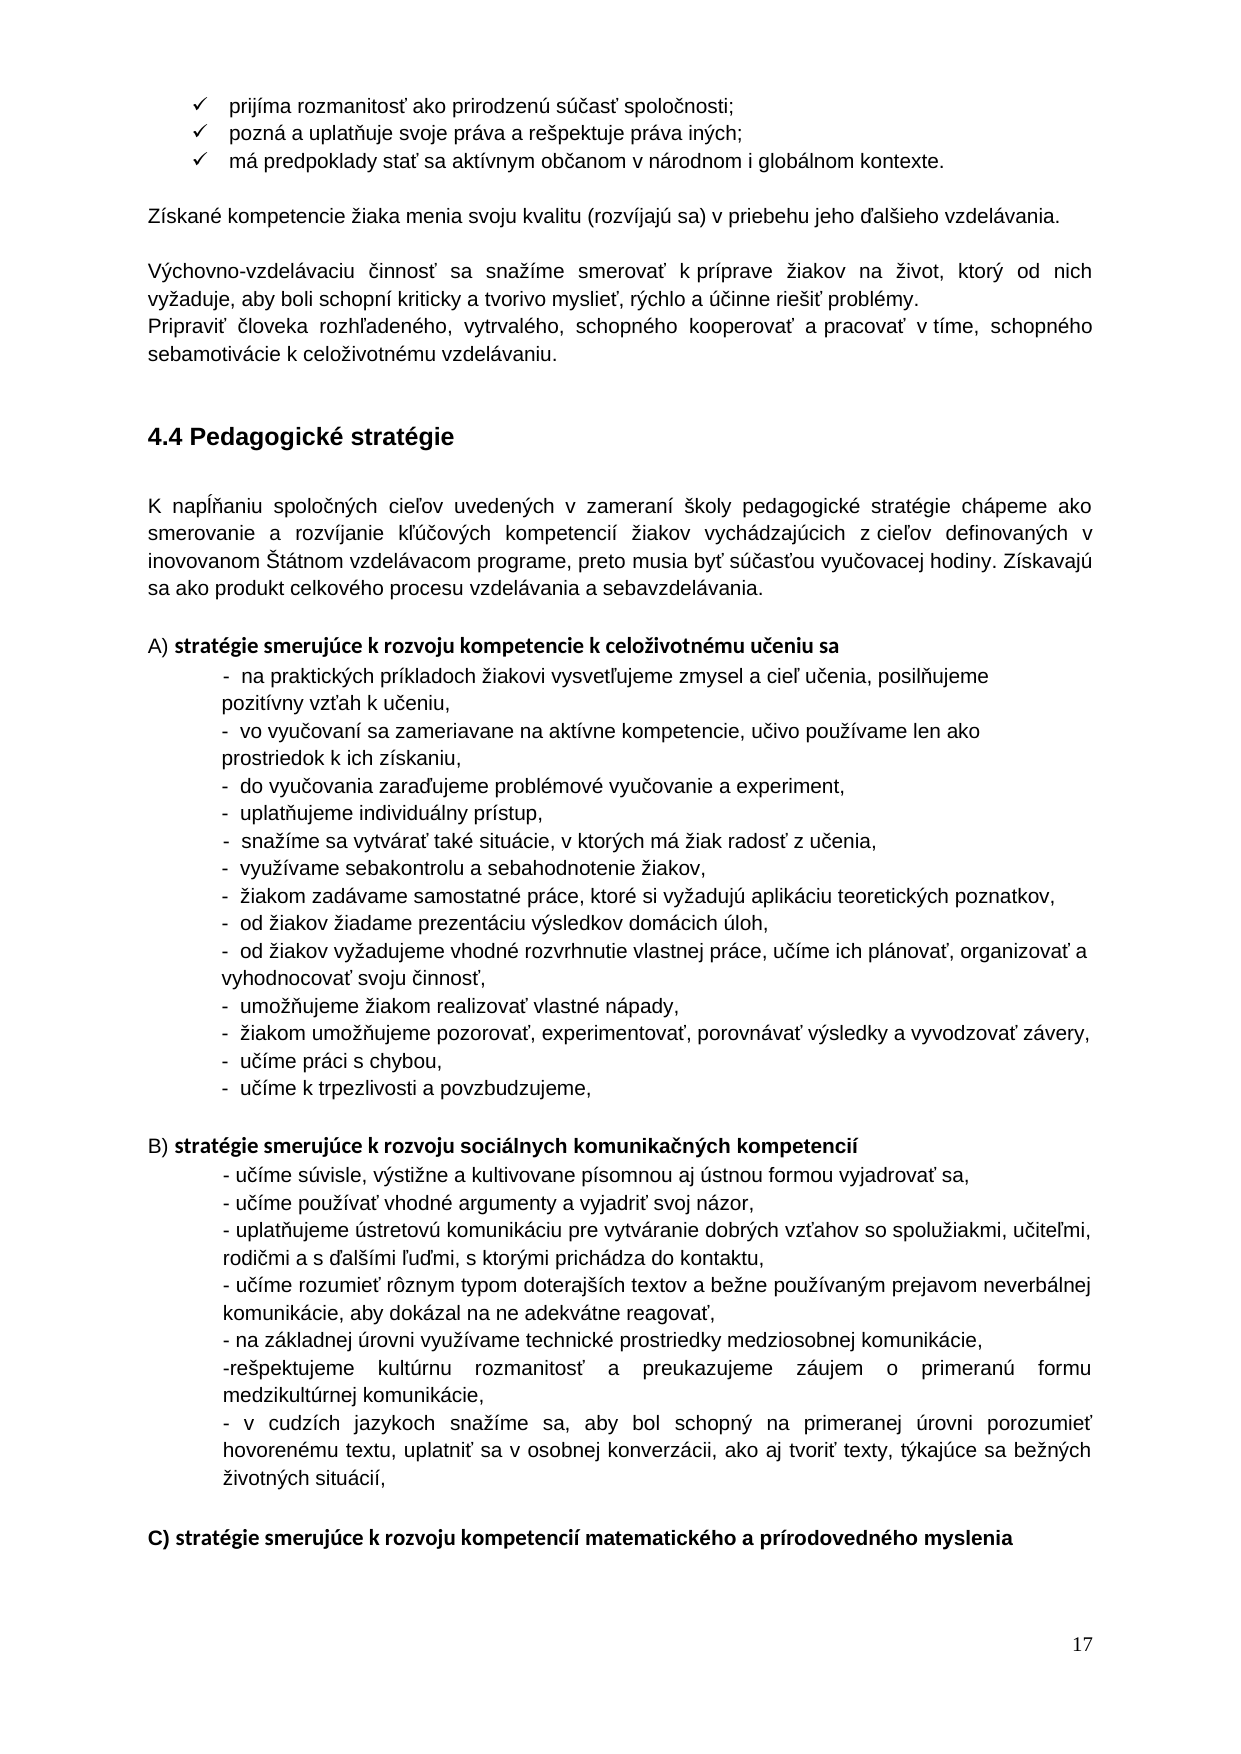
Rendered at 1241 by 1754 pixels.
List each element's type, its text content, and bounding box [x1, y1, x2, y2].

text - učíme rozumieť rôznym typom doterajších textov a bežne používaným prejavom neverbálnej komunikácie, aby dokázal na ne adekvátne reagovať, [223, 1273, 1093, 1324]
text - v cudzích jazykoch snažíme sa, aby bol schopný na primeranej úrovni porozumieť hovorenému textu, uplatniť sa v osobnej konverzácii, ako aj tvoriť texty, týkajúce sa bežných životných situácií, [223, 1411, 1093, 1489]
list - od žiakov vyžadujeme vhodné rozvrhnutie vlastnej práce, učíme ich plánovať, organizovať a vyhodnocovať svoju činnosť, [221, 938, 1093, 990]
text -rešpektujeme kultúrnu rozmanitosť a preukazujeme záujem o primeranú formu medzikultúrnej komunikácie, [223, 1356, 1093, 1407]
list - učíme práci s chybou, [221, 1048, 1093, 1072]
list - umožňujeme žiakom realizovať vlastné nápady, [221, 993, 1093, 1017]
list - využívame sebakontrolu a sebahodnotenie žiakov, [221, 856, 1093, 880]
list - učíme k trpezlivosti a povzbudzujeme, [221, 1076, 1093, 1100]
list - snažíme sa vytvárať také situácie, v ktorých má žiak radosť z učenia, [223, 828, 1093, 852]
text Pripraviť človeka rozhľadeného, vytrvalého, schopného kooperovať a pracovať v tíme, schopného sebamotivácie k celoživotnému vzdelávaniu. [148, 314, 1093, 365]
list - do vyučovania zaraďujeme problémové vyučovanie a experiment, [221, 773, 1093, 797]
text C) stratégie smerujúce k rozvoju kompetencií matematického a prírodovedného myslenia [148, 1523, 1093, 1551]
list prijíma rozmanitosť ako prirodzenú súčasť spoločnosti; [191, 94, 1093, 118]
subtitle 4.4 Pedagogické stratégie [148, 421, 1093, 450]
text A) stratégie smerujúce k rozvoju kompetencie k celoživotnému učeniu sa [148, 631, 1093, 659]
list prostriedok k ich získaniu, [221, 746, 1093, 770]
text Výchovno-vzdelávaciu činnosť sa snažíme smerovať k príprave žiakov na život, ktorý od nich vyžaduje, aby boli schopní kriticky a tvorivo myslieť, rýchlo a účinne riešiť problémy. [148, 259, 1093, 310]
list - od žiakov žiadame prezentáciu výsledkov domácich úloh, [185, 911, 1093, 935]
list pozitívny vzťah k učeniu, [221, 691, 1093, 715]
text - na základnej úrovni využívame technické prostriedky medziosobnej komunikácie, [223, 1328, 1093, 1352]
list - uplatňujeme individuálny prístup, [221, 801, 1093, 825]
list - vo vyučovaní sa zameriavane na aktívne kompetencie, učivo používame len ako [221, 718, 1093, 742]
list - na praktických príkladoch žiakovi vysvetľujeme zmysel a cieľ učenia, posilňujeme [223, 663, 1093, 687]
text - učíme súvisle, výstižne a kultivovane písomnou aj ústnou formou vyjadrovať sa, [223, 1163, 1093, 1187]
list pozná a uplatňuje svoje práva a rešpektuje práva iných; [191, 121, 1093, 145]
text - uplatňujeme ústretovú komunikáciu pre vytváranie dobrých vzťahov so spolužiakmi, učiteľmi, rodičmi a s ďalšími ľuďmi, s ktorými prichádza do kontaktu, [223, 1218, 1093, 1269]
list má predpoklady stať sa aktívnym občanom v národnom i globálnom kontexte. [191, 149, 1093, 173]
text - učíme používať vhodné argumenty a vyjadriť svoj názor, [223, 1191, 1093, 1214]
text Získané kompetencie žiaka menia svoju kvalitu (rozvíjajú sa) v priebehu jeho ďalšieho vzdelávania. [148, 204, 1093, 228]
list - žiakom umožňujeme pozorovať, experimentovať, porovnávať výsledky a vyvodzovať závery, [221, 1021, 1093, 1045]
list - žiakom zadávame samostatné práce, ktoré si vyžadujú aplikáciu teoretických poznatkov, [221, 883, 1093, 907]
text K napĺňaniu spoločných cieľov uvedených v zameraní školy pedagogické stratégie chápeme ako smerovanie a rozvíjanie kľúčových kompetencií žiakov vychádzajúcich z cieľov definovaných v inovovanom Štátnom vzdelávacom programe, preto musia byť súčasťou vyučovacej hodiny. Získavajú sa ako produkt celkového procesu vzdelávania a sebavzdelávania. [148, 494, 1093, 600]
text B) stratégie smerujúce k rozvoju sociálnych komunikačných kompetencií [148, 1131, 1093, 1159]
